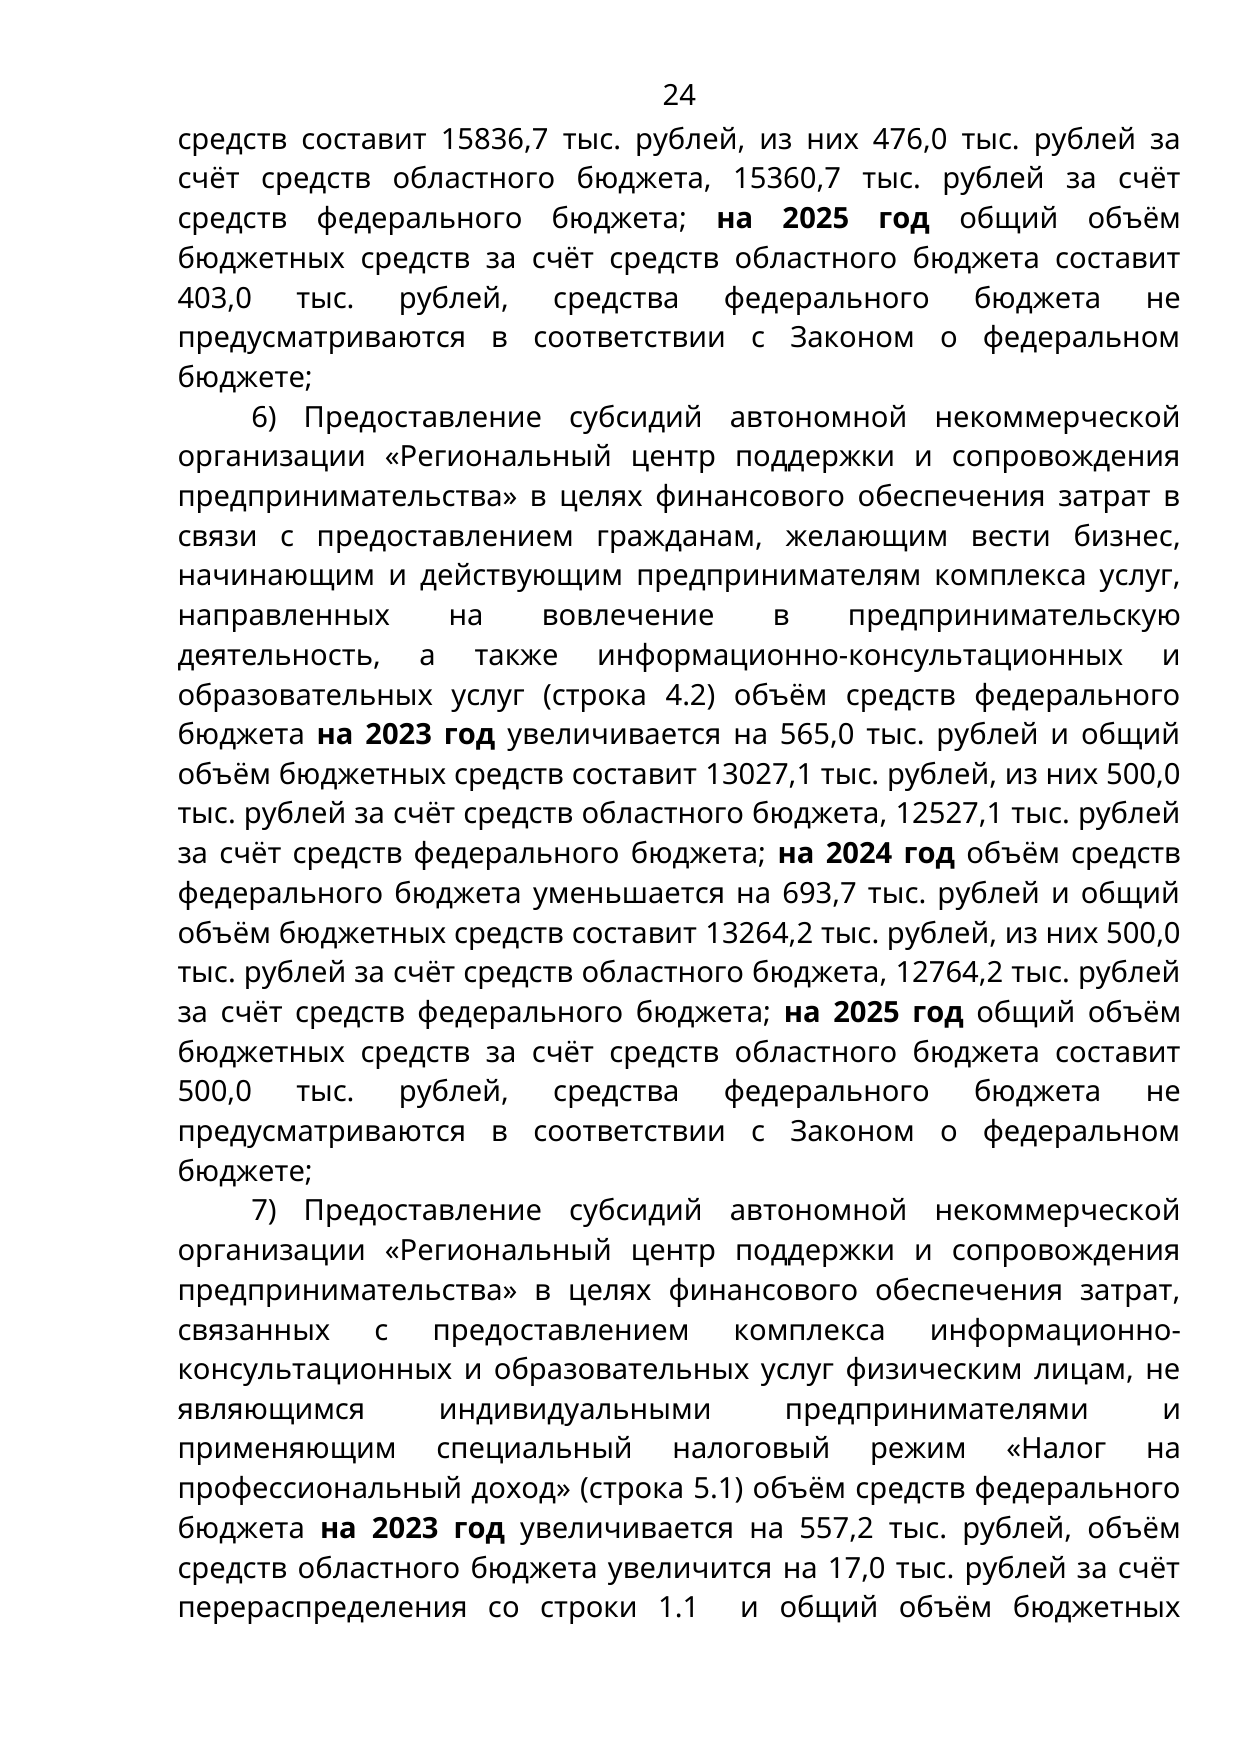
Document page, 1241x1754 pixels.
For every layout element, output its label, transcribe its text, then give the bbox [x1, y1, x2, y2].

text 6) Предоставление субсидий автономной некоммерческой организации «Региональный центр поддержки и сопровождения предпринимательства» в целях финансового обеспечения затрат в связи с предоставлением гражданам, желающим вести бизнес, начинающим и действующим предпринимателям комплекса услуг, направленных на вовлечение в предпринимательскую деятельность, а также информационно-консультационных и образовательных услуг (строка 4.2) объём средств федерального бюджета на 2023 год увеличивается на 565,0 тыс. рублей и общий объём бюджетных средств составит 13027,1 тыс. рублей, из них 500,0 тыс. рублей за счёт средств областного бюджета, 12527,1 тыс. рублей за счёт средств федерального бюджета; на 2024 год объём средств федерального бюджета уменьшается на 693,7 тыс. рублей и общий объём бюджетных средств составит 13264,2 тыс. рублей, из них 500,0 тыс. рублей за счёт средств областного бюджета, 12764,2 тыс. рублей за счёт средств федерального бюджета; на 2025 год общий объём бюджетных средств за счёт средств областного бюджета составит 500,0 тыс. рублей, средства федерального бюджета не предусматриваются в соответствии с Законом о федеральном бюджете; [177, 396, 1181, 1190]
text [177, 118, 1181, 396]
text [177, 1190, 1181, 1626]
